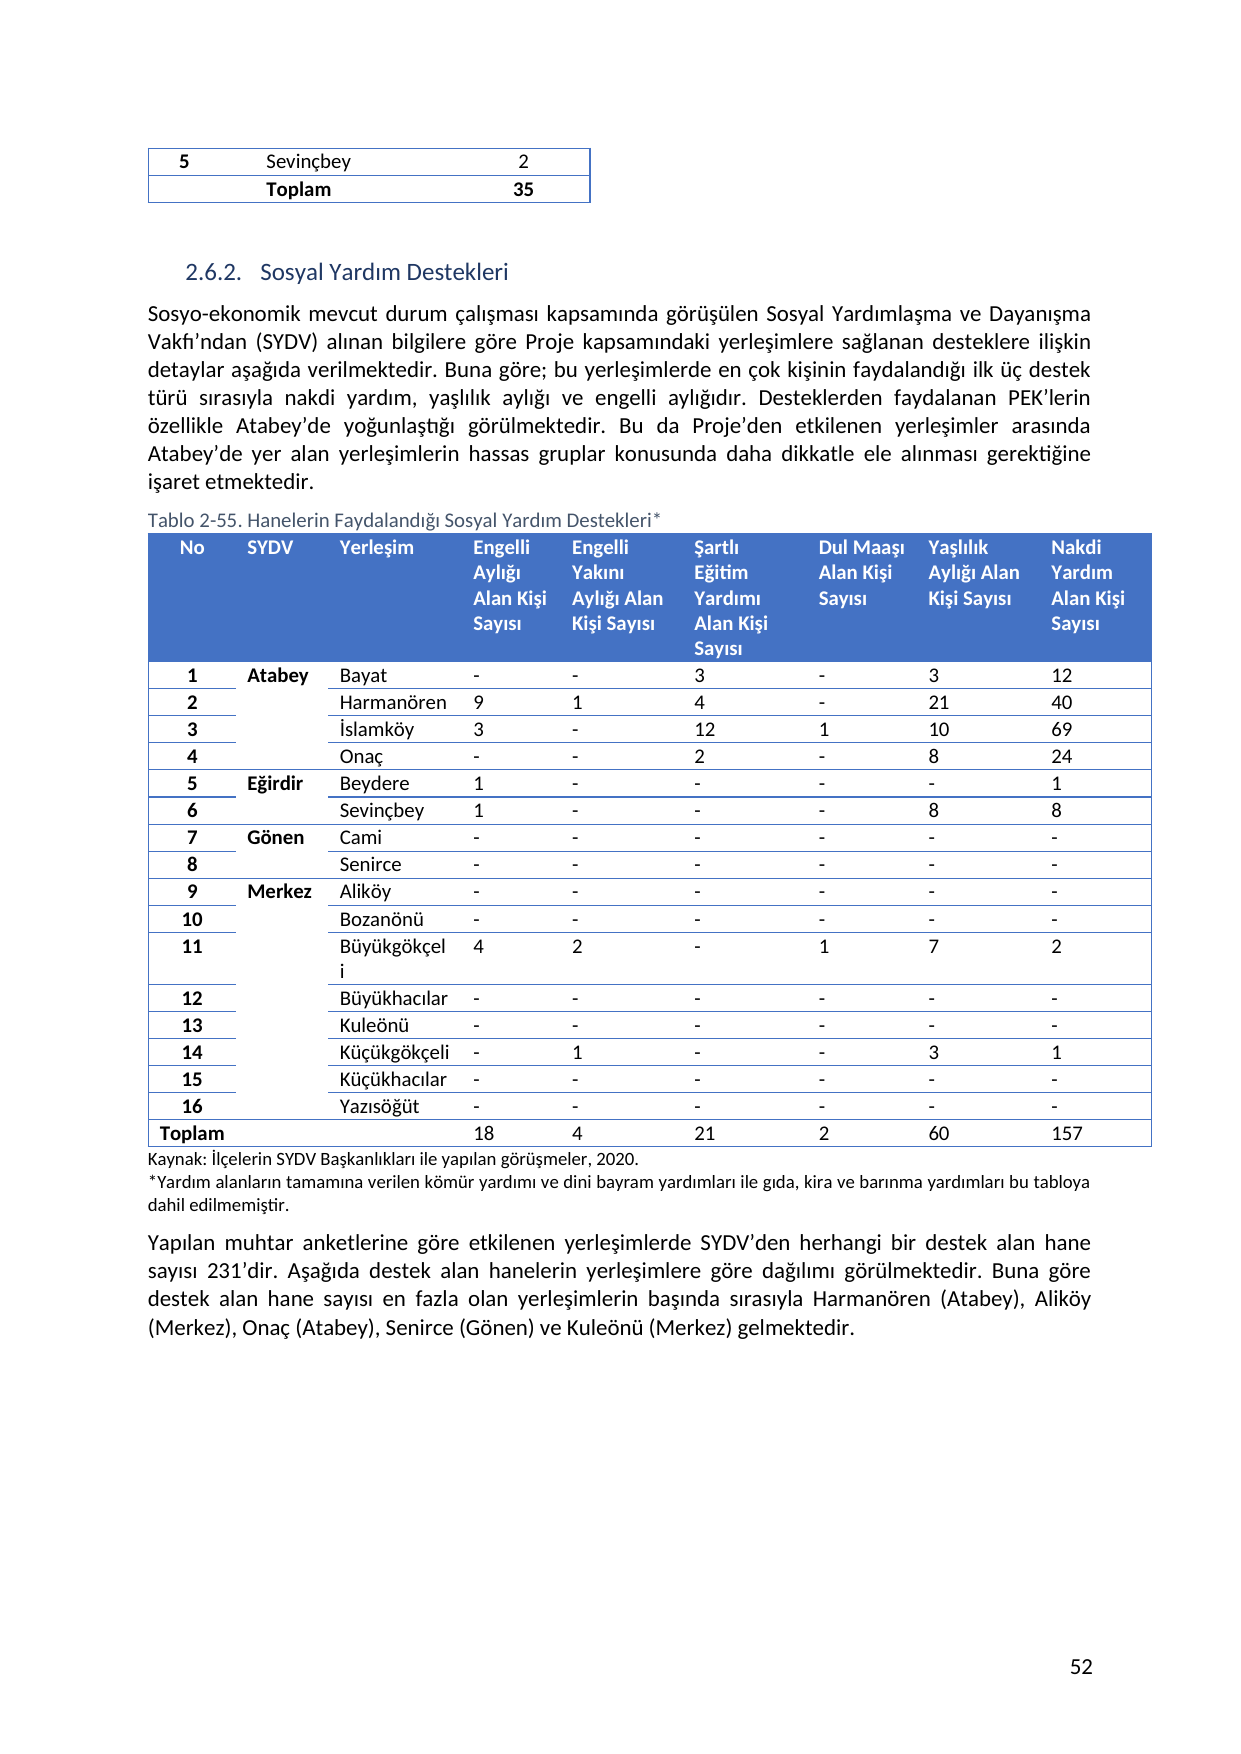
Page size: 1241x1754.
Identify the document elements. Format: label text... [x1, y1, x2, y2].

text *Yardım alanların tamamına verilen kömür yardımı ve dini bayram yardımları ile gıda, kira ve barınma yardımları bu tabloya dahil edilmemiştir. [148, 1170, 1093, 1216]
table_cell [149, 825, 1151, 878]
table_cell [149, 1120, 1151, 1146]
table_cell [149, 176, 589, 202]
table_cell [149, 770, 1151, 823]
text Sosyo-ekonomik mevcut durum çalışması kapsamında görüşülen Sosyal Yardımlaşma ve Dayanışma Vakfı’ndan (SYDV) alınan bilgilere göre Proje kapsamındaki yerleşimlere sağlanan desteklere ilişkin detaylar aşağıda verilmektedir. Buna göre; bu yerleşimlerde en çok kişinin faydalandığı ilk üç destek türü sırasıyla nakdi yardım, yaşlılık aylığı ve engelli aylığıdır. Desteklerden faydalanan PEK’lerin özellikle Atabey’de yoğunlaştığı görülmektedir. Bu da Proje’den etkilenen yerleşimler arasında Atabey’de yer alan yerleşimlerin hassas gruplar konusunda daha dikkatle ele alınması gerektiğine işaret etmektedir. [148, 299, 1093, 495]
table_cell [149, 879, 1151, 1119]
text Kaynak: İlçelerin SYDV Başkanlıkları ile yapılan görüşmeler, 2020. [148, 1147, 1093, 1170]
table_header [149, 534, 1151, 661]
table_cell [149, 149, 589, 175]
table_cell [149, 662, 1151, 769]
text Yapılan muhtar anketlerine göre etkilenen yerleşimlerde SYDV’den herhangi bir destek alan hane sayısı 231’dir. Aşağıda destek alan hanelerin yerleşimlere göre dağılımı görülmektedir. Buna göre destek alan hane sayısı en fazla olan yerleşimlerin başında sırasıyla Harmanören (Atabey), Aliköy (Merkez), Onaç (Atabey), Senirce (Gönen) ve Kuleönü (Merkez) gelmektedir. [148, 1228, 1093, 1341]
subtitle Sosyal Yardım Destekleri [185, 256, 1093, 286]
